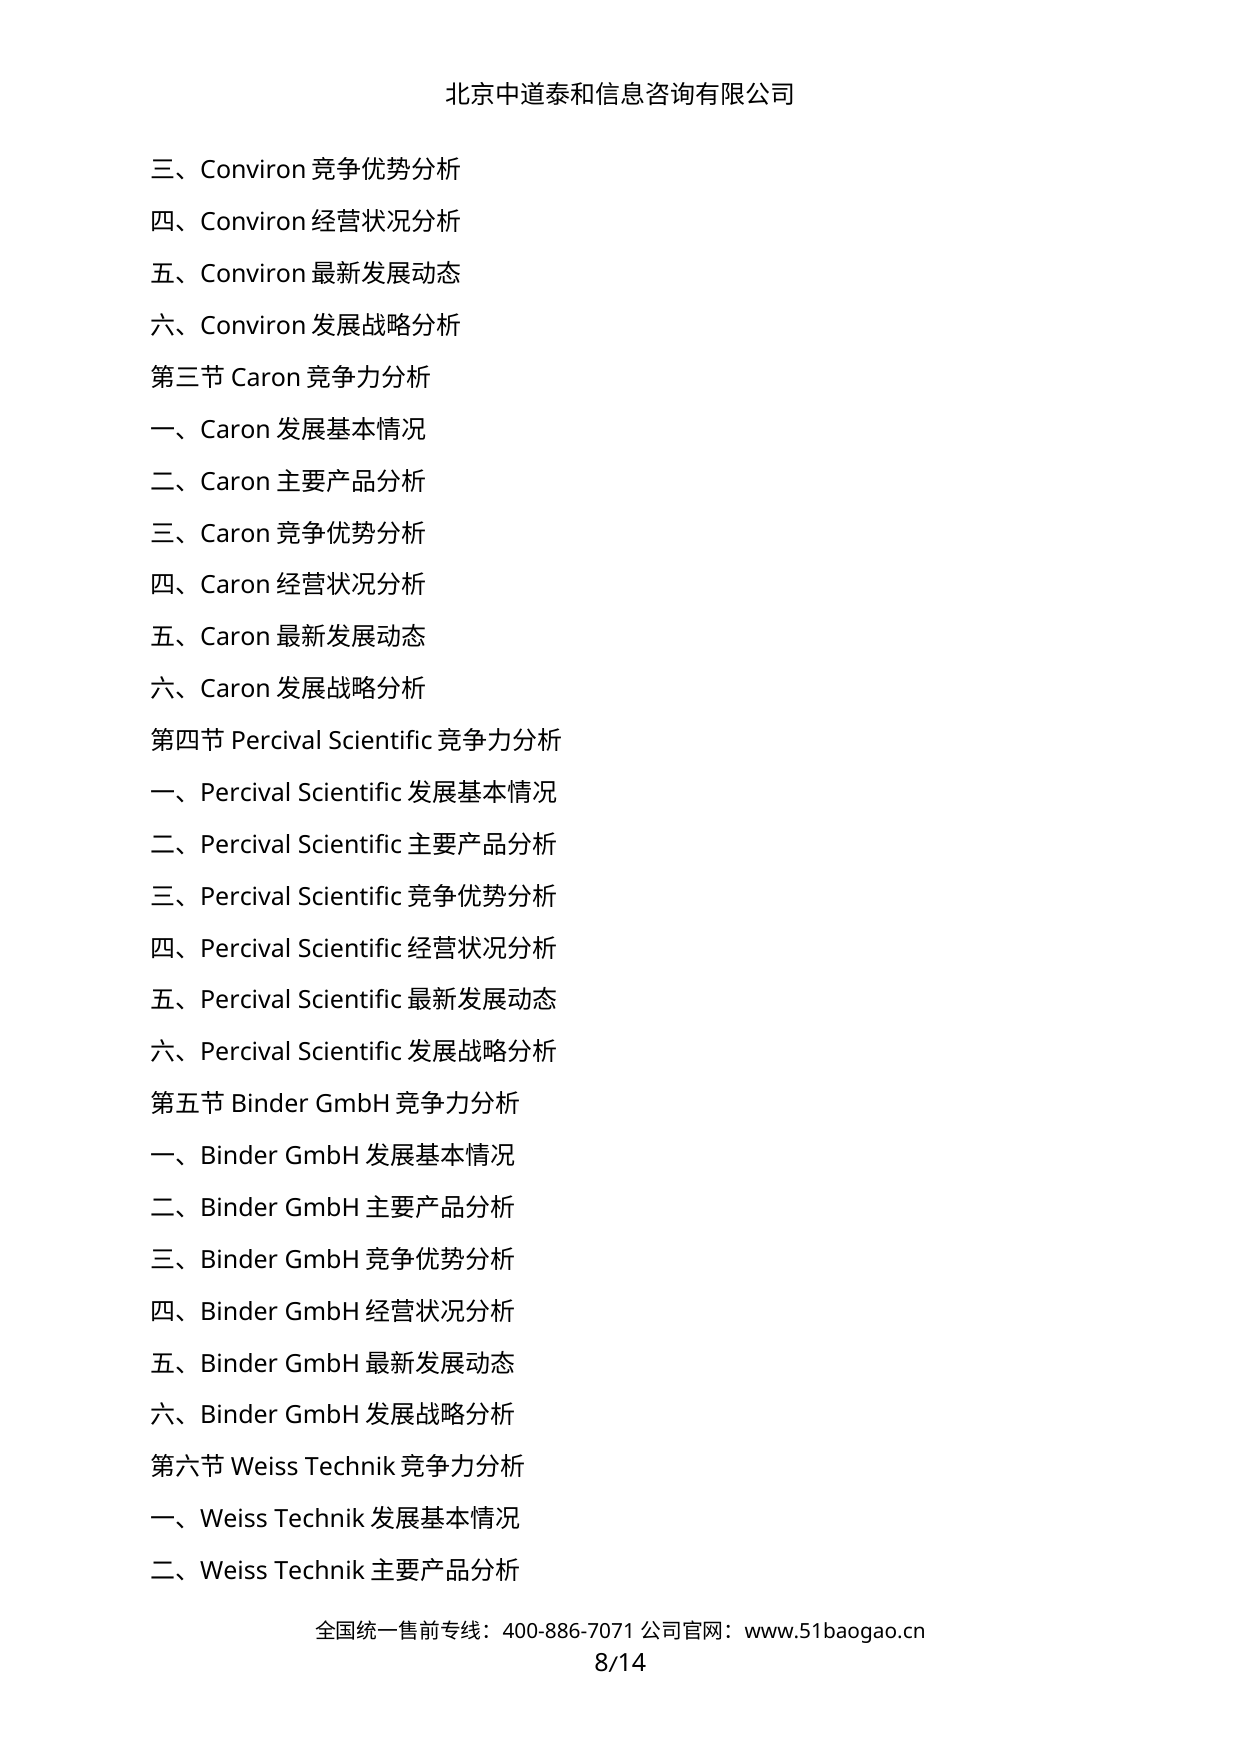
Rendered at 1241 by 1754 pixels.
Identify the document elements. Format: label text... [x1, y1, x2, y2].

text 四、Binder GmbH经营状况分析 [150, 1291, 1090, 1327]
text 第三节 Caron竞争力分析 [150, 357, 1090, 394]
text 三、Binder GmbH竞争优势分析 [150, 1239, 1090, 1276]
text 一、Caron发展基本情况 [150, 409, 1090, 446]
text 五、Caron最新发展动态 [150, 617, 1090, 653]
text 三、Caron竞争优势分析 [150, 513, 1090, 549]
text 五、Conviron最新发展动态 [150, 254, 1090, 290]
text 五、Percival Scientific最新发展动态 [150, 980, 1090, 1016]
text 三、Conviron竞争优势分析 [150, 150, 1090, 186]
text 一、Weiss Technik发展基本情况 [150, 1499, 1090, 1535]
text 二、Caron主要产品分析 [150, 461, 1090, 497]
text 一、Binder GmbH发展基本情况 [150, 1136, 1090, 1172]
text 六、Binder GmbH发展战略分析 [150, 1395, 1090, 1431]
text 第五节 Binder GmbH竞争力分析 [150, 1084, 1090, 1120]
text 一、Percival Scientific发展基本情况 [150, 772, 1090, 809]
text 四、Caron经营状况分析 [150, 565, 1090, 601]
text 三、Percival Scientific竞争优势分析 [150, 876, 1090, 912]
text 二、Percival Scientific主要产品分析 [150, 824, 1090, 861]
text 六、Percival Scientific发展战略分析 [150, 1032, 1090, 1068]
text 第四节 Percival Scientific竞争力分析 [150, 721, 1090, 757]
text 二、Binder GmbH主要产品分析 [150, 1187, 1090, 1224]
text 六、Conviron发展战略分析 [150, 306, 1090, 342]
text 四、Percival Scientific经营状况分析 [150, 928, 1090, 964]
text 四、Conviron经营状况分析 [150, 202, 1090, 238]
text 五、Binder GmbH最新发展动态 [150, 1343, 1090, 1379]
text 第六节 Weiss Technik竞争力分析 [150, 1447, 1090, 1483]
text 二、Weiss Technik主要产品分析 [150, 1551, 1090, 1587]
text 六、Caron发展战略分析 [150, 669, 1090, 705]
